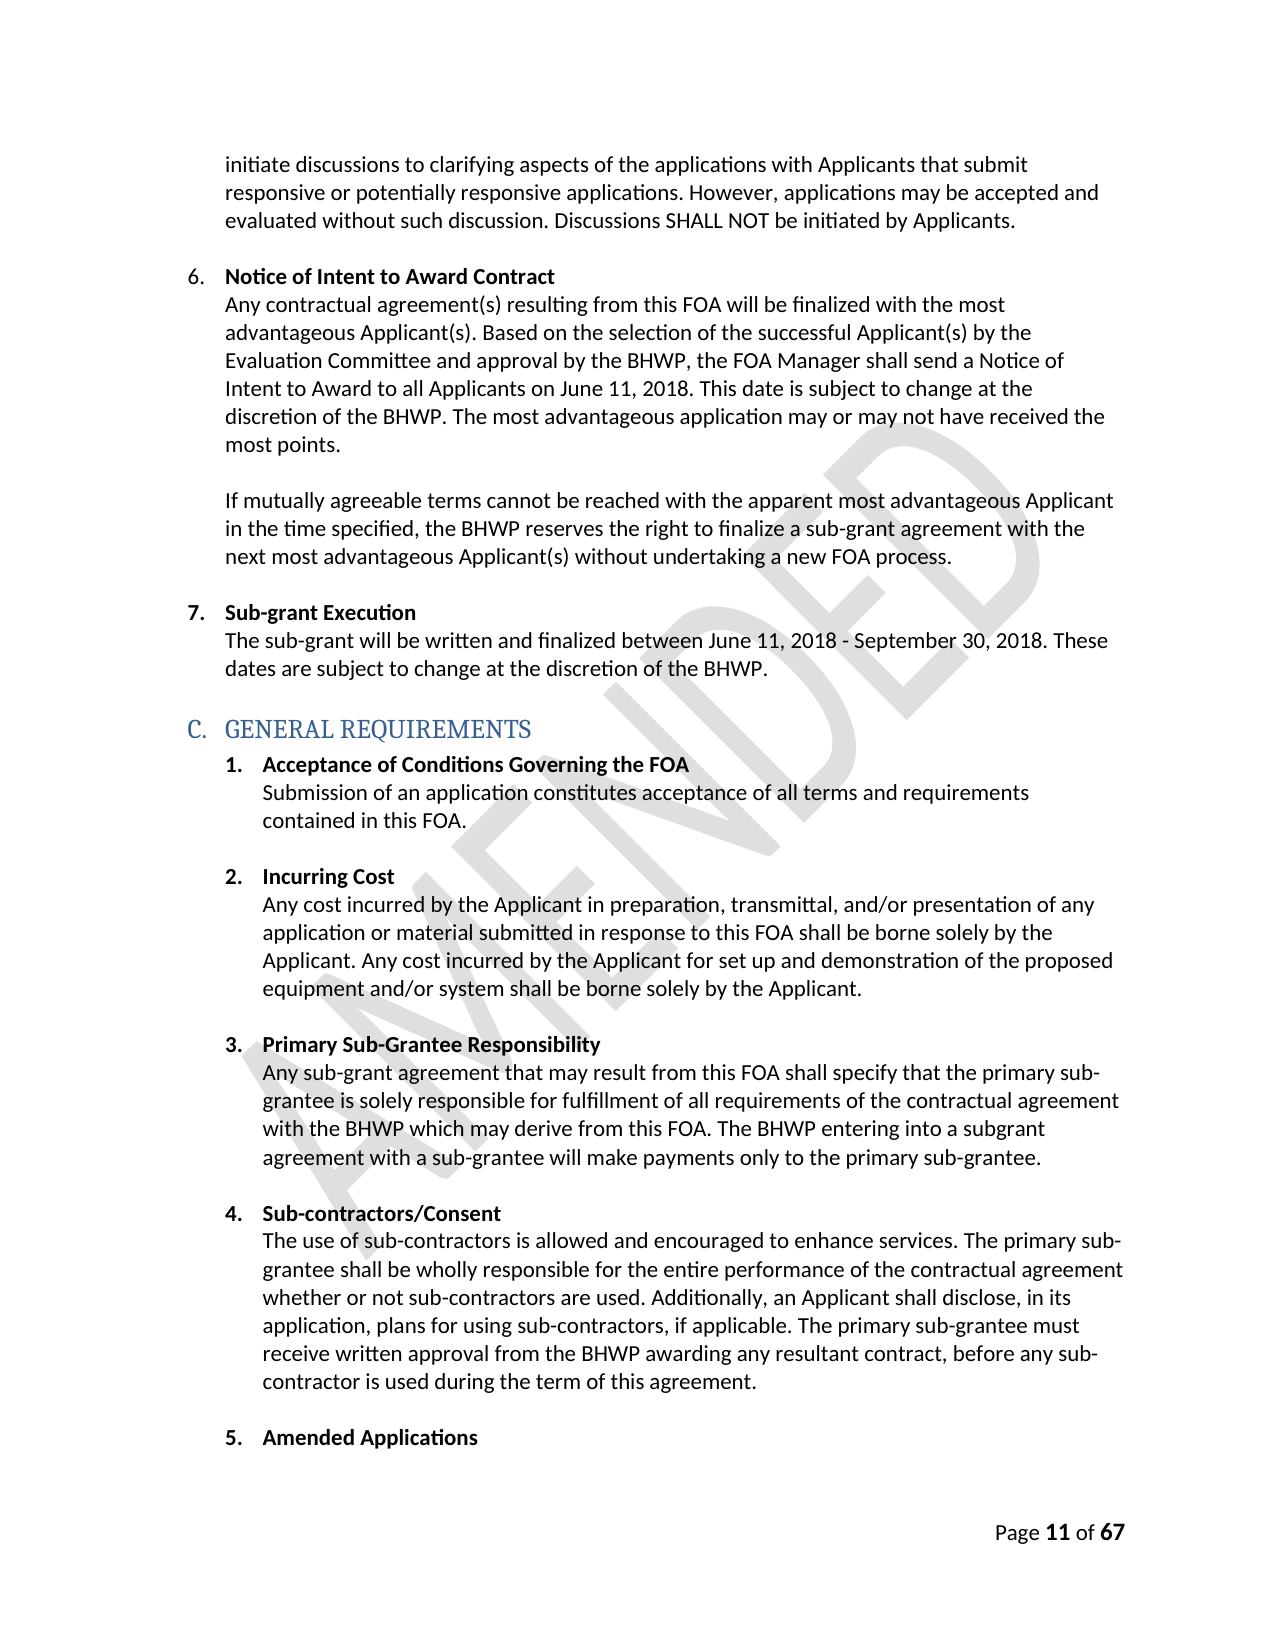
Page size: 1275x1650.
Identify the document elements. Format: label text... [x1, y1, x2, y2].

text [225, 150, 1125, 234]
list Acceptance of Conditions Governing the FOA [225, 750, 1125, 778]
list Amended Applications [225, 1423, 1125, 1451]
list Sub-contractors/Consent [225, 1199, 1125, 1227]
text The use of sub-contractors is allowed and encouraged to enhance services. The primary sub-grantee shall be wholly responsible for the entire performance of the contractual agreement whether or not sub-contractors are used. Additionally, an Applicant shall disclose, in its application, plans for using sub-contractors, if applicable. The primary sub-grantee must receive written approval from the BHWP awarding any resultant contract, before any sub-contractor is used during the term of this agreement. [262, 1227, 1125, 1395]
text Any sub-grant agreement that may result from this FOA shall specify that the primary sub-grantee is solely responsible for fulfillment of all requirements of the contractual agreement with the BHWP which may derive from this FOA. The BHWP entering into a subgrant agreement with a sub-grantee will make payments only to the primary sub-grantee. [262, 1058, 1125, 1171]
list Sub-grant Execution [187, 598, 1125, 626]
text Any contractual agreement(s) resulting from this FOA will be finalized with the most advantageous Applicant(s). Based on the selection of the successful Applicant(s) by the Evaluation Committee and approval by the BHWP, the FOA Manager shall send a Notice of Intent to Award to all Applicants on June 11, 2018. This date is subject to change at the discretion of the BHWP. The most advantageous application may or may not have received the most points. [225, 290, 1125, 458]
subtitle C. GENERAL REQUIREMENTS [187, 714, 1125, 746]
text The sub-grant will be written and finalized between June 11, 2018 - September 30, 2018. These dates are subject to change at the discretion of the BHWP. [225, 626, 1125, 682]
text Submission of an application constitutes acceptance of all terms and requirements contained in this FOA. [262, 778, 1125, 834]
text Any cost incurred by the Applicant in preparation, transmittal, and/or presentation of any application or material submitted in response to this FOA shall be borne solely by the Applicant. Any cost incurred by the Applicant for set up and demonstration of the proposed equipment and/or system shall be borne solely by the Applicant. [262, 890, 1125, 1002]
list Notice of Intent to Award Contract [187, 262, 1125, 290]
text If mutually agreeable terms cannot be reached with the apparent most advantageous Applicant in the time specified, the BHWP reserves the right to finalize a sub-grant agreement with the next most advantageous Applicant(s) without undertaking a new FOA process. [225, 486, 1125, 570]
list Incurring Cost [225, 862, 1125, 890]
list Primary Sub-Grantee Responsibility [225, 1031, 1125, 1058]
